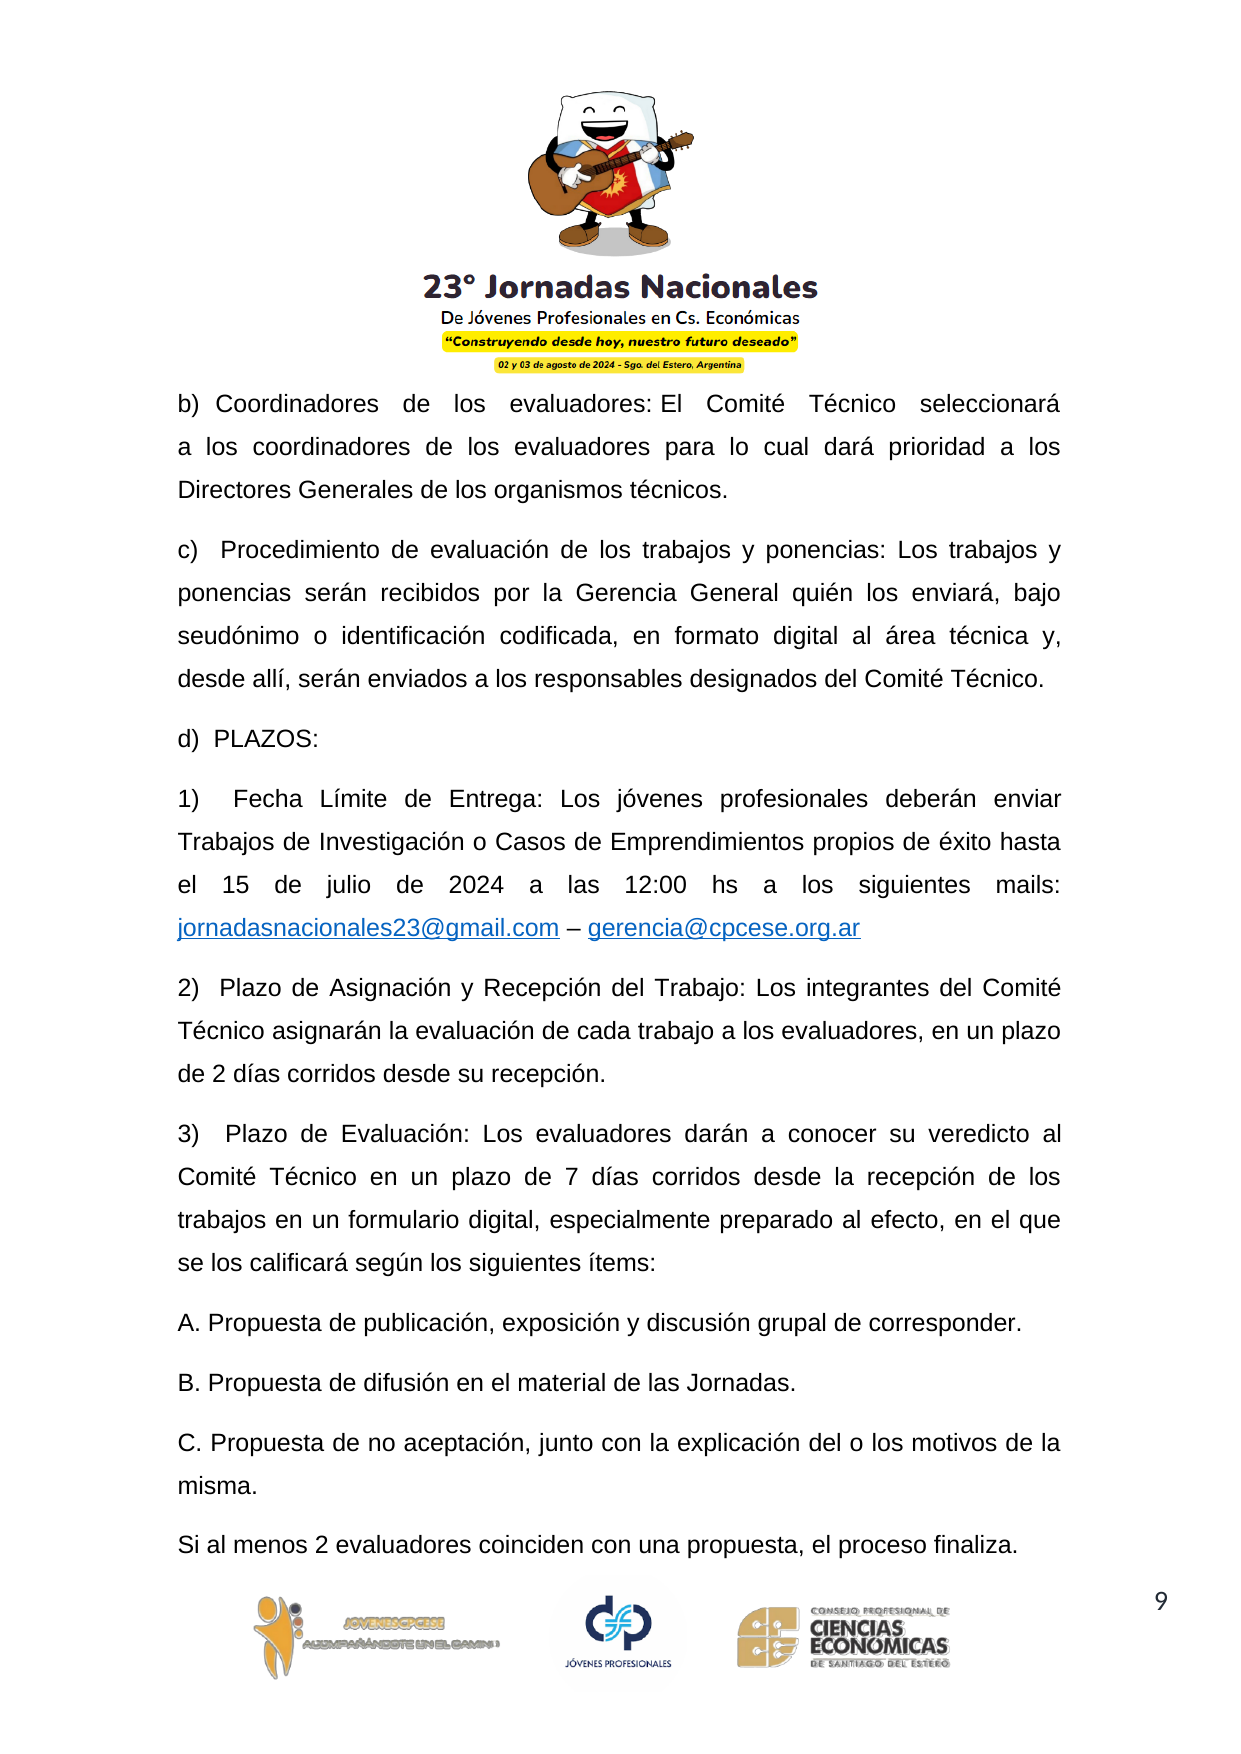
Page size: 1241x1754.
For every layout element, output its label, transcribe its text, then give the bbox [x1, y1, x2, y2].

text Si al menos 2 evaluadores coinciden con una propuesta, el proceso finaliza. [177, 1531, 1063, 1559]
text d) PLAZOS: [177, 724, 1063, 753]
text 3) Plazo de Evaluación: Los evaluadores darán a conocer su veredicto al Comité Técnico en un plazo de 7 días corridos desde la recepción de los trabajos en un formulario digital, especialmente preparado al efecto, en el que se los calificará según los siguientes ítems: [177, 1119, 1063, 1277]
text 1) Fecha Límite de Entrega: Los jóvenes profesionales deberán enviar Trabajos de Investigación o Casos de Emprendimientos propios de éxito hasta el 15 de julio de 2024 a las 12:00 hs a los siguientes mails: jornadasnacionales23@gmail.com – gerencia@cpcese.org.ar [177, 784, 1063, 942]
picture [241, 1575, 973, 1692]
text C. Propuesta de no aceptación, junto con la explicación del o los motivos de la misma. [177, 1428, 1063, 1499]
text B. Propuesta de difusión en el material de las Jornadas. [177, 1368, 1063, 1397]
picture [320, 73, 921, 389]
text A. Propuesta de publicación, exposición y discusión grupal de corresponder. [177, 1308, 1063, 1337]
text b) Coordinadores de los evaluadores: El Comité Técnico seleccionará a los coordinadores de los evaluadores para lo cual dará prioridad a los Directores Generales de los organismos técnicos. [177, 389, 1063, 504]
text c) Procedimiento de evaluación de los trabajos y ponencias: Los trabajos y ponencias serán recibidos por la Gerencia General quién los enviará, bajo seudónimo o identificación codificada, en formato digital al área técnica y, desde allí, serán enviados a los responsables designados del Comité Técnico. [177, 535, 1063, 693]
text 2) Plazo de Asignación y Recepción del Trabajo: Los integrantes del Comité Técnico asignarán la evaluación de cada trabajo a los evaluadores, en un plazo de 2 días corridos desde su recepción. [177, 973, 1063, 1088]
